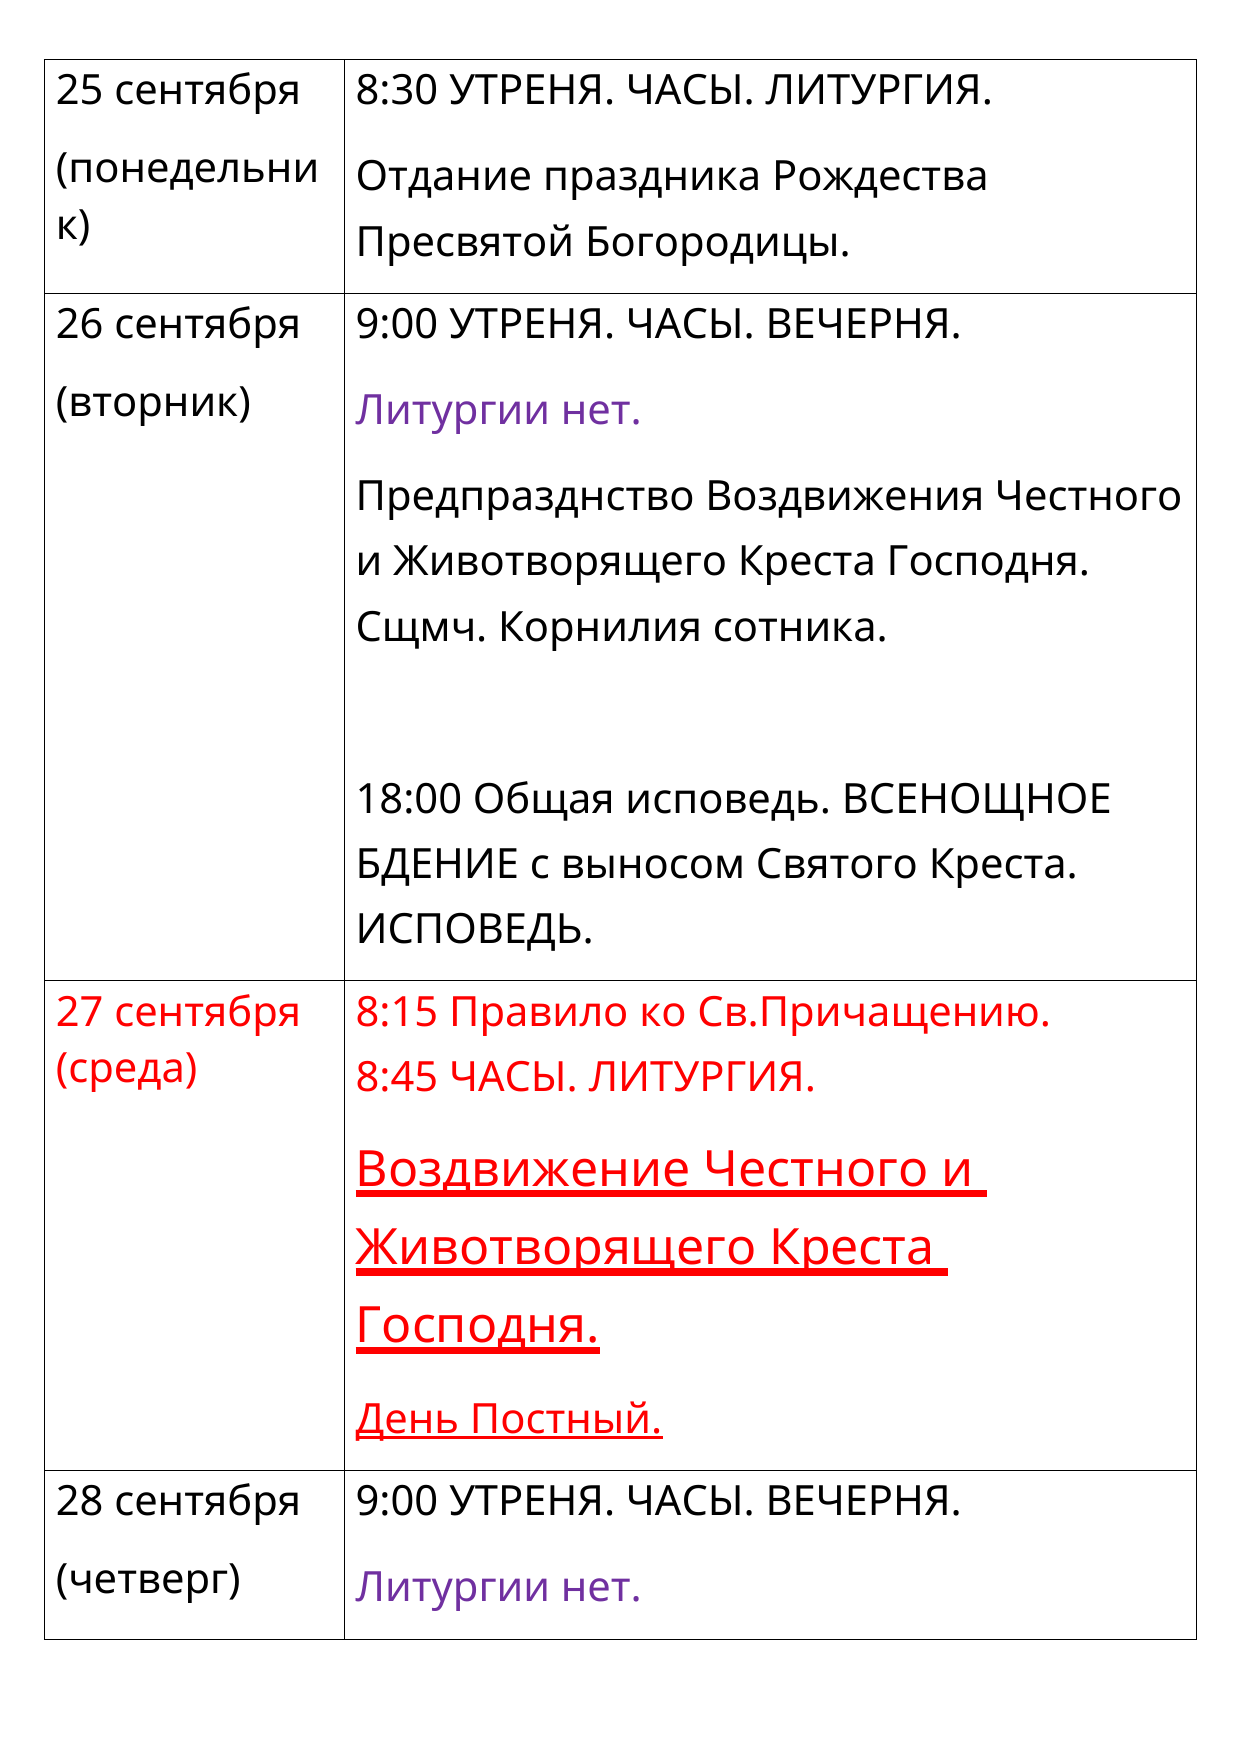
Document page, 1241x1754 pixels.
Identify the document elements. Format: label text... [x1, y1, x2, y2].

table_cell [345, 1471, 1196, 1638]
table_cell 9:00 УТРЕНЯ. ЧАСЫ. ВЕЧЕРНЯ. Литургии нет. Предпразднство Воздвижения Честного и Животворящего Креста Господня. Сщмч. Корнилия сотника. 18:00 Общая исповедь. ВСЕНОЩНОЕ БДЕНИЕ с выносом Святого Креста. ИСПОВЕДЬ. [345, 294, 1196, 980]
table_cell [45, 1471, 344, 1638]
table_cell 26 сентября (вторник) [45, 294, 344, 980]
table_header 25 сентября (понедельник) [45, 60, 344, 293]
table_header 8:30 УТРЕНЯ. ЧАСЫ. ЛИТУРГИЯ. Отдание праздника Рождества Пресвятой Богородицы. [345, 60, 1196, 293]
table_cell 8:15 Правило ко Св.Причащению. 8:45 ЧАСЫ. ЛИТУРГИЯ. Воздвижение Честного и Животворящего Креста Господня. День Постный. [345, 981, 1196, 1470]
table_cell 27 сентября (среда) [45, 981, 344, 1470]
